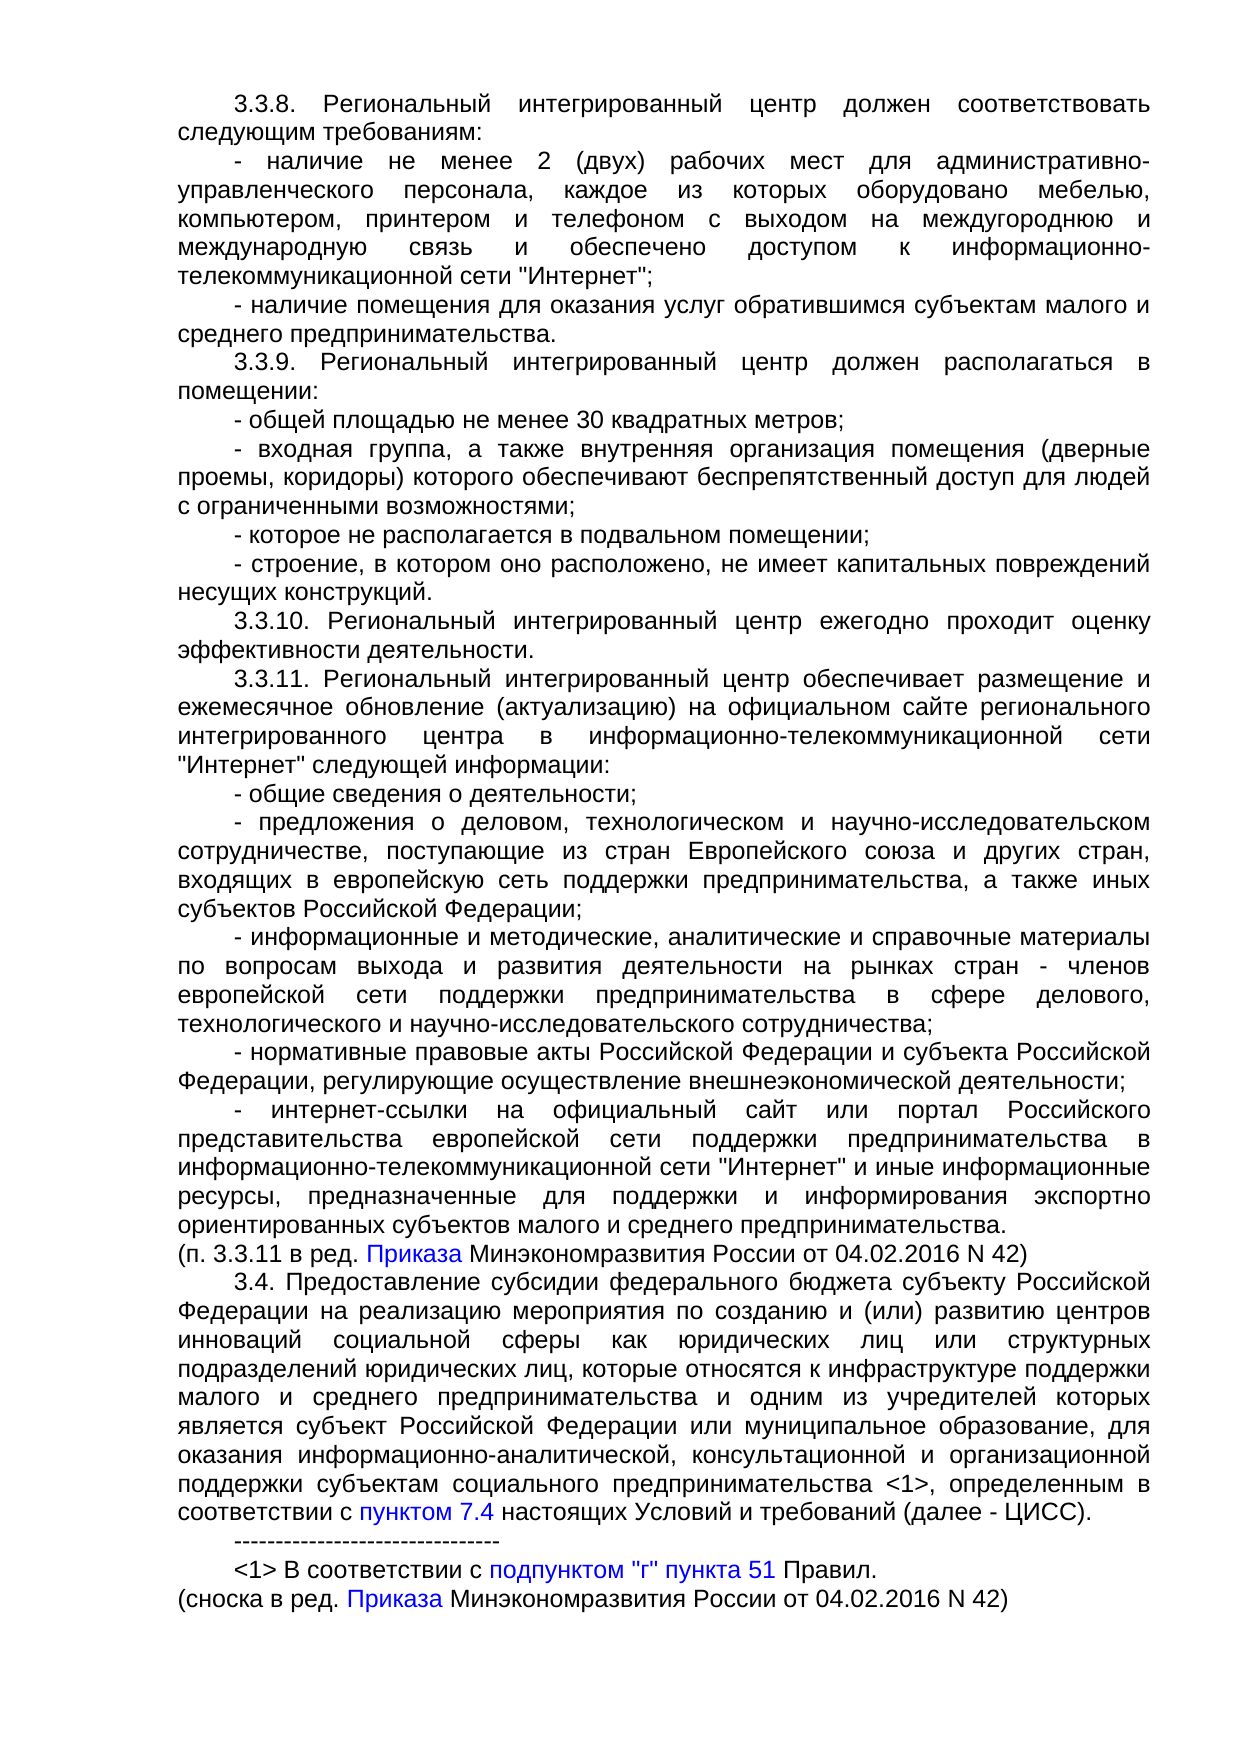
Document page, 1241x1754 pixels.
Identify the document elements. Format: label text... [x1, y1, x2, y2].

text 3.3.10. Региональный интегрированный центр ежегодно проходит оценку эффективности деятельности. [177, 606, 1152, 664]
text - информационные и методические, аналитические и справочные материалы по вопросам выхода и развития деятельности на рынках стран - членов европейской сети поддержки предпринимательства в сфере делового, технологического и научно-исследовательского сотрудничества; [177, 922, 1152, 1037]
text - предложения о деловом, технологическом и научно-исследовательском сотрудничестве, поступающие из стран Европейского союза и других стран, входящих в европейскую сеть поддержки предпринимательства, а также иных субъектов Российской Федерации; [177, 807, 1152, 922]
text (сноска в ред. Приказа Минэкономразвития России от 04.02.2016 N 42) [177, 1584, 1152, 1612]
text - строение, в котором оно расположено, не имеет капитальных повреждений несущих конструкций. [177, 549, 1152, 606]
text - наличие не менее 2 (двух) рабочих мест для административно-управленческого персонала, каждое из которых оборудовано мебелью, компьютером, принтером и телефоном с выходом на междугороднюю и международную связь и обеспечено доступом к информационно-телекоммуникационной сети "Интернет"; [177, 146, 1152, 290]
text - которое не располагается в подвальном помещении; [177, 520, 1152, 549]
text 3.4. Предоставление субсидии федерального бюджета субъекту Российской Федерации на реализацию мероприятия по созданию и (или) развитию центров инноваций социальной сферы как юридических лиц или структурных подразделений юридических лиц, которые относятся к инфраструктуре поддержки малого и среднего предпринимательства и одним из учредителей которых является субъект Российской Федерации или муниципальное образование, для оказания информационно-аналитической, консультационной и организационной поддержки субъектам социального предпринимательства <1>, определенным в соответствии с пунктом 7.4 настоящих Условий и требований (далее - ЦИСС). [177, 1267, 1152, 1526]
text (п. 3.3.11 в ред. Приказа Минэкономразвития России от 04.02.2016 N 42) [177, 1239, 1152, 1267]
text - наличие помещения для оказания услуг обратившимся субъектам малого и среднего предпринимательства. [177, 290, 1152, 347]
text - нормативные правовые акты Российской Федерации и субъекта Российской Федерации, регулирующие осуществление внешнеэкономической деятельности; [177, 1037, 1152, 1095]
text - входная группа, а также внутренняя организация помещения (дверные проемы, коридоры) которого обеспечивают беспрепятственный доступ для людей с ограниченными возможностями; [177, 434, 1152, 520]
text - общие сведения о деятельности; [177, 779, 1152, 807]
text -------------------------------- [177, 1526, 1152, 1555]
text 3.3.11. Региональный интегрированный центр обеспечивает размещение и ежемесячное обновление (актуализацию) на официальном сайте регионального интегрированного центра в информационно-телекоммуникационной сети "Интернет" следующей информации: [177, 664, 1152, 779]
text 3.3.9. Региональный интегрированный центр должен располагаться в помещении: [177, 347, 1152, 405]
text 3.3.8. Региональный интегрированный центр должен соответствовать следующим требованиям: [177, 89, 1152, 146]
text <1> В соответствии с подпунктом "г" пункта 51 Правил. [177, 1555, 1152, 1584]
text - общей площадью не менее 30 квадратных метров; [177, 405, 1152, 434]
text - интернет-ссылки на официальный сайт или портал Российского представительства европейской сети поддержки предпринимательства в информационно-телекоммуникационной сети "Интернет" и иные информационные ресурсы, предназначенные для поддержки и информирования экспортно ориентированных субъектов малого и среднего предпринимательства. [177, 1095, 1152, 1239]
